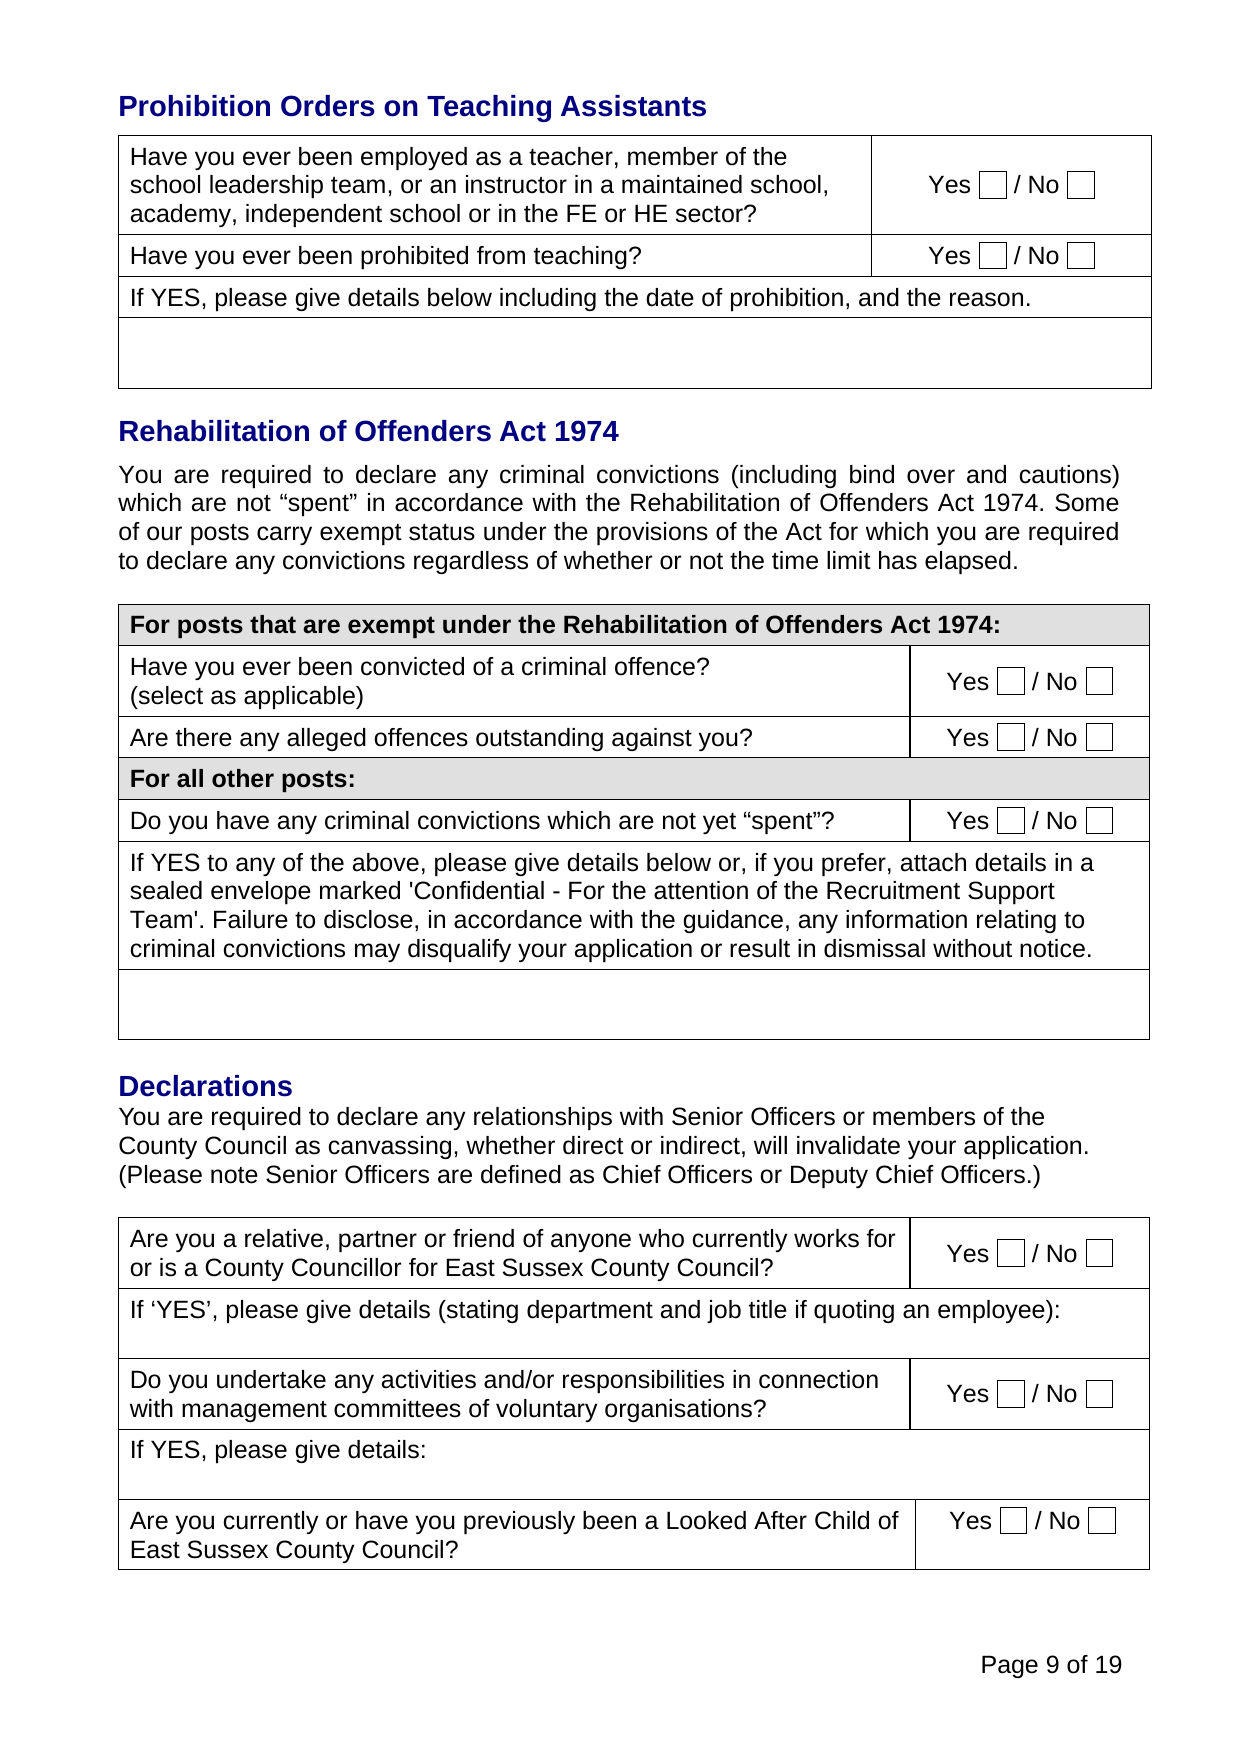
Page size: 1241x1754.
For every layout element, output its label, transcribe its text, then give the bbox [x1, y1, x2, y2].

table_cell [119, 318, 1151, 388]
table_cell If YES to any of the above, please give details below or, if you prefer, attach details in a sealed envelope marked 'Confidential - For the attention of the Recruitment Support Team'. Failure to disclose, in accordance with the guidance, any information relating to criminal convictions may disqualify your application or result in dismissal without notice. [119, 842, 1149, 968]
table_header Are you a relative, partner or friend of anyone who currently works for or is a County Councillor for East Sussex County Council? [119, 1218, 909, 1288]
table_cell Are you currently or have you previously been a Looked After Child of East Sussex County Council? [119, 1500, 915, 1569]
table_cell For all other posts: [119, 758, 1149, 799]
table_cell If ‘YES’, please give details (stating department and job title if quoting an employee): [119, 1289, 1149, 1358]
table_cell If YES, please give details below including the date of prohibition, and the reason. [119, 277, 1151, 317]
table_cell Do you have any criminal convictions which are not yet “spent”? [119, 800, 909, 841]
table_cell Yes / No [911, 717, 1149, 757]
subtitle Rehabilitation of Offenders Act 1974 [118, 414, 1122, 447]
table_cell Yes / No [872, 235, 1151, 276]
table_cell Yes / No [916, 1500, 1149, 1569]
text You are required to declare any relationships with Senior Officers or members of the County Council as canvassing, whether direct or indirect, will invalidate your application. (Please note Senior Officers are defined as Chief Officers or Deputy Chief Officers.) [118, 1102, 1122, 1188]
table_cell Yes / No [911, 1359, 1149, 1428]
table_cell Do you undertake any activities and/or responsibilities in connection with management committees of voluntary organisations? [119, 1359, 909, 1428]
table_cell Yes / No [911, 646, 1149, 716]
table_cell Are there any alleged offences outstanding against you? [119, 717, 909, 757]
table_header Yes / No [872, 136, 1151, 234]
table_cell [119, 970, 1149, 1039]
text You are required to declare any criminal convictions (including bind over and cautions) which are not “spent” in accordance with the Rehabilitation of Offenders Act 1974. Some of our posts carry exempt status under the provisions of the Act for which you are required to declare any convictions regardless of whether or not the time limit has elapsed. [118, 460, 1122, 575]
table_cell If YES, please give details: [119, 1430, 1149, 1499]
table_cell Have you ever been prohibited from teaching? [119, 235, 871, 276]
table_header For posts that are exempt under the Rehabilitation of Offenders Act 1974: [119, 605, 1149, 645]
subtitle Prohibition Orders on Teaching Assistants [118, 89, 1122, 122]
table_header Yes / No [911, 1218, 1149, 1288]
table_header Have you ever been employed as a teacher, member of the school leadership team, or an instructor in a maintained school, academy, independent school or in the FE or HE sector? [119, 136, 871, 234]
text Declarations [118, 1069, 1122, 1102]
table_cell Yes / No [911, 800, 1149, 841]
table_cell Have you ever been convicted of a criminal offence? (select as applicable) [119, 646, 909, 716]
